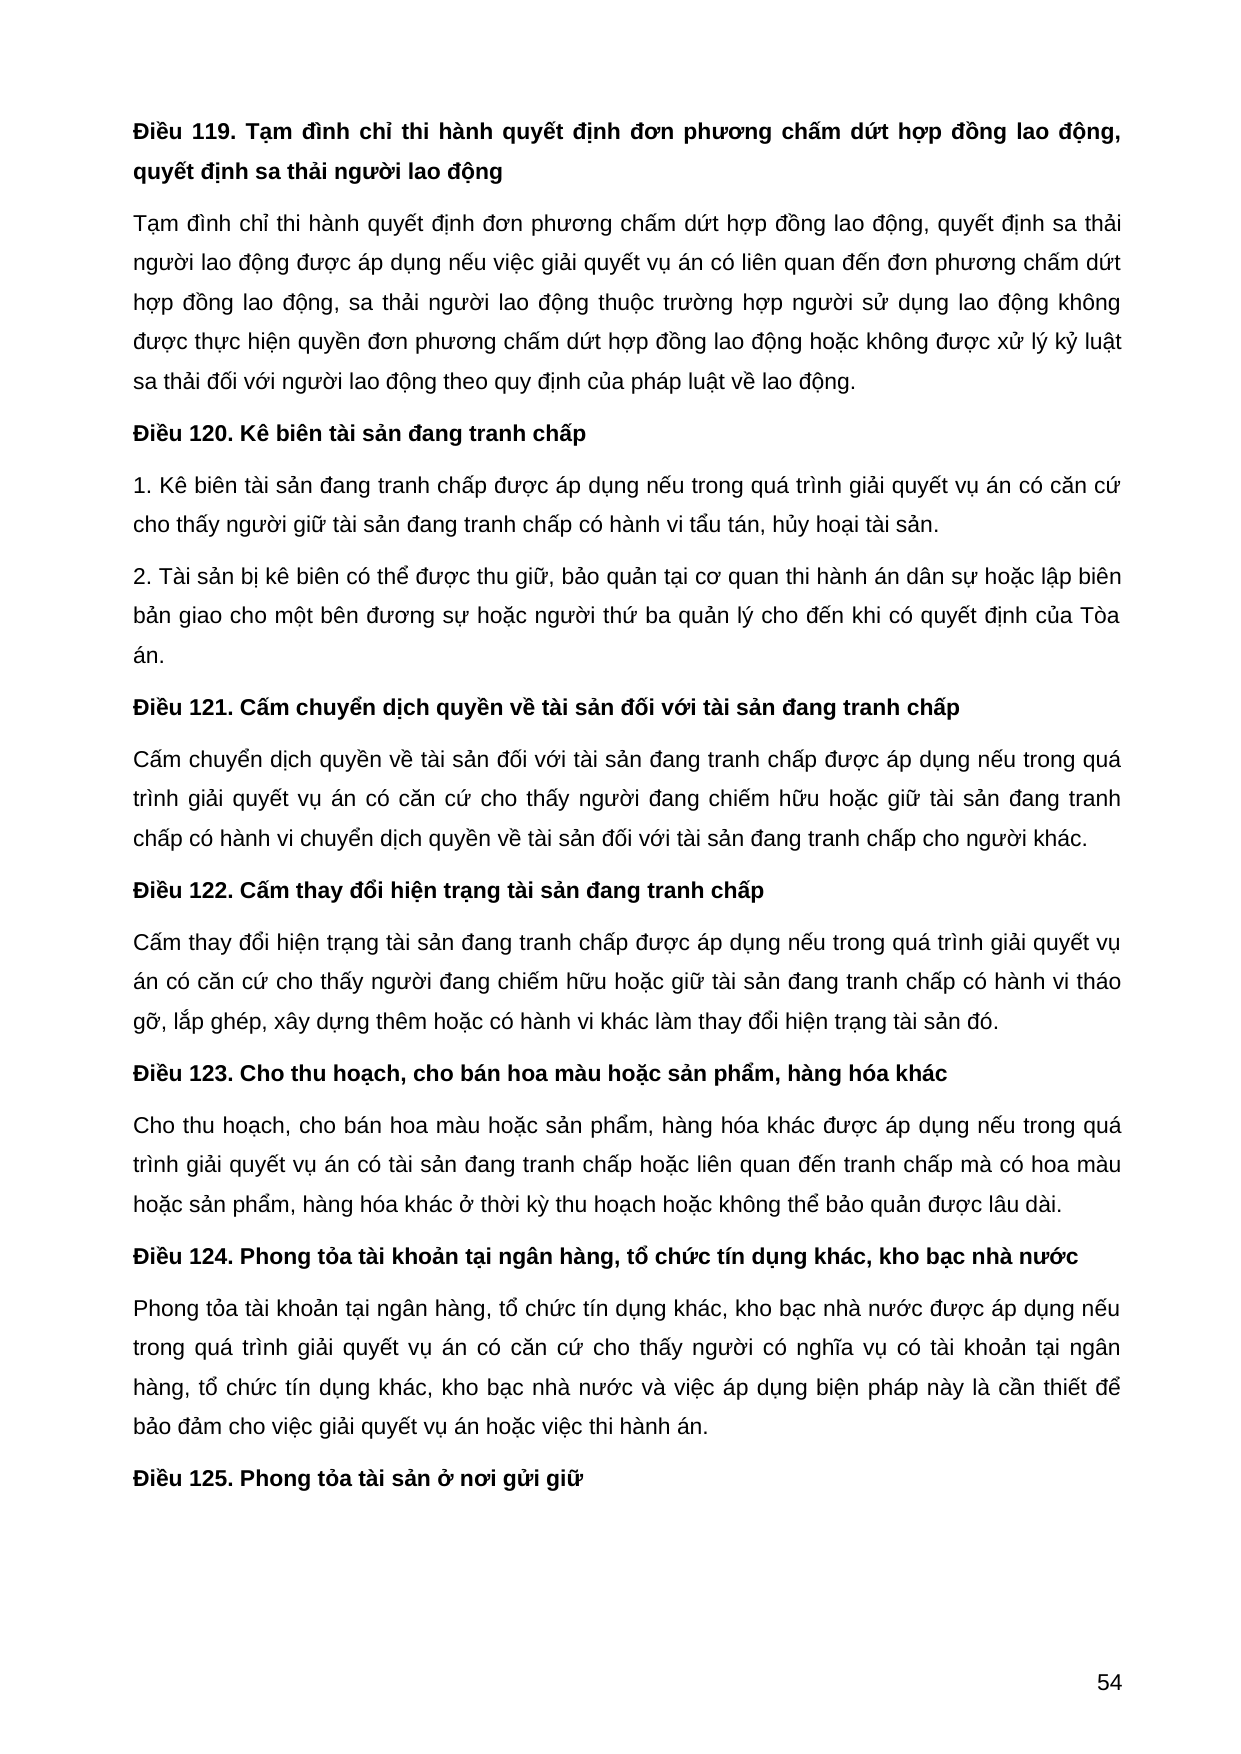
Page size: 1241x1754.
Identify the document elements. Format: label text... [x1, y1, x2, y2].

text 2. Tài sản bị kê biên có thể được thu giữ, bảo quản tại cơ quan thi hành án dân sự hoặc lập biên bản giao cho một bên đương sự hoặc người thứ ba quản lý cho đến khi có quyết định của Tòa án. [133, 563, 1122, 668]
text Điều 119. Tạm đình chỉ thi hành quyết định đơn phương chấm dứt hợp đồng lao động, quyết định sa thải người lao động [133, 118, 1122, 184]
text Phong tỏa tài khoản tại ngân hàng, tổ chức tín dụng khác, kho bạc nhà nước được áp dụng nếu trong quá trình giải quyết vụ án có căn cứ cho thấy người có nghĩa vụ có tài khoản tại ngân hàng, tổ chức tín dụng khác, kho bạc nhà nước và việc áp dụng biện pháp này là cần thiết để bảo đảm cho việc giải quyết vụ án hoặc việc thi hành án. [133, 1295, 1122, 1439]
text Cấm thay đổi hiện trạng tài sản đang tranh chấp được áp dụng nếu trong quá trình giải quyết vụ án có căn cứ cho thấy người đang chiếm hữu hoặc giữ tài sản đang tranh chấp có hành vi tháo gỡ, lắp ghép, xây dựng thêm hoặc có hành vi khác làm thay đổi hiện trạng tài sản đó. [133, 929, 1122, 1034]
text Điều 125. Phong tỏa tài sản ở nơi gửi giữ [133, 1465, 1122, 1491]
text Điều 120. Kê biên tài sản đang tranh chấp [133, 419, 1122, 446]
text Tạm đình chỉ thi hành quyết định đơn phương chấm dứt hợp đồng lao động, quyết định sa thải người lao động được áp dụng nếu việc giải quyết vụ án có liên quan đến đơn phương chấm dứt hợp đồng lao động, sa thải người lao động thuộc trường hợp người sử dụng lao động không được thực hiện quyền đơn phương chấm dứt hợp đồng lao động hoặc không được xử lý kỷ luật sa thải đối với người lao động theo quy định của pháp luật về lao động. [133, 210, 1122, 394]
text 1. Kê biên tài sản đang tranh chấp được áp dụng nếu trong quá trình giải quyết vụ án có căn cứ cho thấy người giữ tài sản đang tranh chấp có hành vi tẩu tán, hủy hoại tài sản. [133, 472, 1122, 537]
text Cấm chuyển dịch quyền về tài sản đối với tài sản đang tranh chấp được áp dụng nếu trong quá trình giải quyết vụ án có căn cứ cho thấy người đang chiếm hữu hoặc giữ tài sản đang tranh chấp có hành vi chuyển dịch quyền về tài sản đối với tài sản đang tranh chấp cho người khác. [133, 746, 1122, 851]
text Cho thu hoạch, cho bán hoa màu hoặc sản phẩm, hàng hóa khác được áp dụng nếu trong quá trình giải quyết vụ án có tài sản đang tranh chấp hoặc liên quan đến tranh chấp mà có hoa màu hoặc sản phẩm, hàng hóa khác ở thời kỳ thu hoạch hoặc không thể bảo quản được lâu dài. [133, 1112, 1122, 1217]
text Điều 122. Cấm thay đổi hiện trạng tài sản đang tranh chấp [133, 877, 1122, 903]
text Điều 124. Phong tỏa tài khoản tại ngân hàng, tổ chức tín dụng khác, kho bạc nhà nước [133, 1243, 1122, 1269]
text Điều 121. Cấm chuyển dịch quyền về tài sản đối với tài sản đang tranh chấp [133, 694, 1122, 720]
text Điều 123. Cho thu hoạch, cho bán hoa màu hoặc sản phẩm, hàng hóa khác [133, 1060, 1122, 1086]
